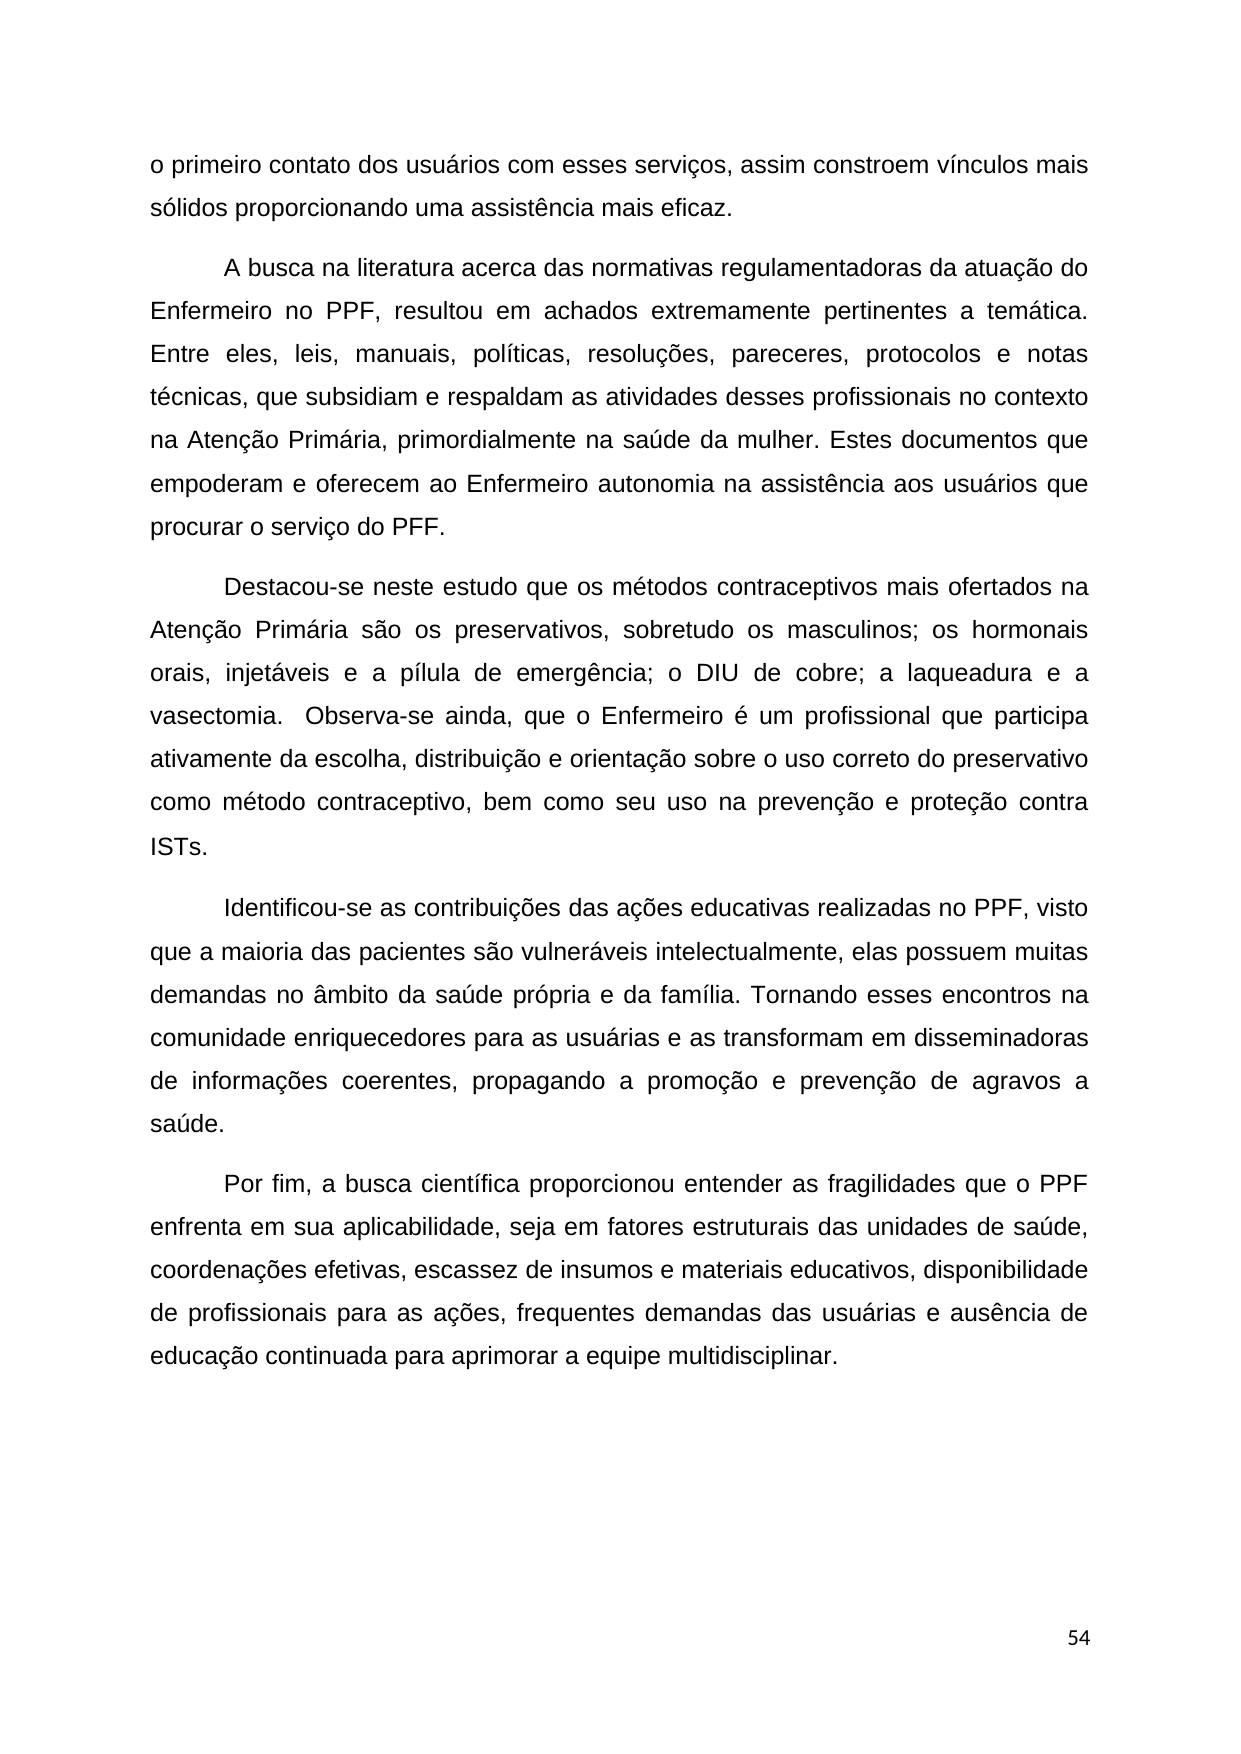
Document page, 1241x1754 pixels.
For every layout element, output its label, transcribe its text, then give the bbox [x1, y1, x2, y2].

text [150, 150, 1090, 222]
text A busca na literatura acerca das normativas regulamentadoras da atuação do Enfermeiro no PPF, resultou em achados extremamente pertinentes a temática. Entre eles, leis, manuais, políticas, resoluções, pareceres, protocolos e notas técnicas, que subsidiam e respaldam as atividades desses profissionais no contexto na Atenção Primária, primordialmente na saúde da mulher. Estes documentos que empoderam e oferecem ao Enfermeiro autonomia na assistência aos usuários que procurar o serviço do PFF. [150, 253, 1090, 540]
text Identificou-se as contribuições das ações educativas realizadas no PPF, visto que a maioria das pacientes são vulneráveis intelectualmente, elas possuem muitas demandas no âmbito da saúde própria e da família. Tornando esses encontros na comunidade enriquecedores para as usuárias e as transformam em disseminadoras de informações coerentes, propagando a promoção e prevenção de agravos a saúde. [150, 893, 1090, 1138]
text Por fim, a busca científica proporcionou entender as fragilidades que o PPF enfrenta em sua aplicabilidade, seja em fatores estruturais das unidades de saúde, coordenações efetivas, escassez de insumos e materiais educativos, disponibilidade de profissionais para as ações, frequentes demandas das usuárias e ausência de educação continuada para aprimorar a equipe multidisciplinar. [150, 1169, 1090, 1370]
text Destacou-se neste estudo que os métodos contraceptivos mais ofertados na Atenção Primária são os preservativos, sobretudo os masculinos; os hormonais orais, injetáveis e a pílula de emergência; o DIU de cobre; a laqueadura e a vasectomia. Observa-se ainda, que o Enfermeiro é um profissional que participa ativamente da escolha, distribuição e orientação sobre o uso correto do preservativo como método contraceptivo, bem como seu uso na prevenção e proteção contra ISTs. [150, 571, 1090, 862]
